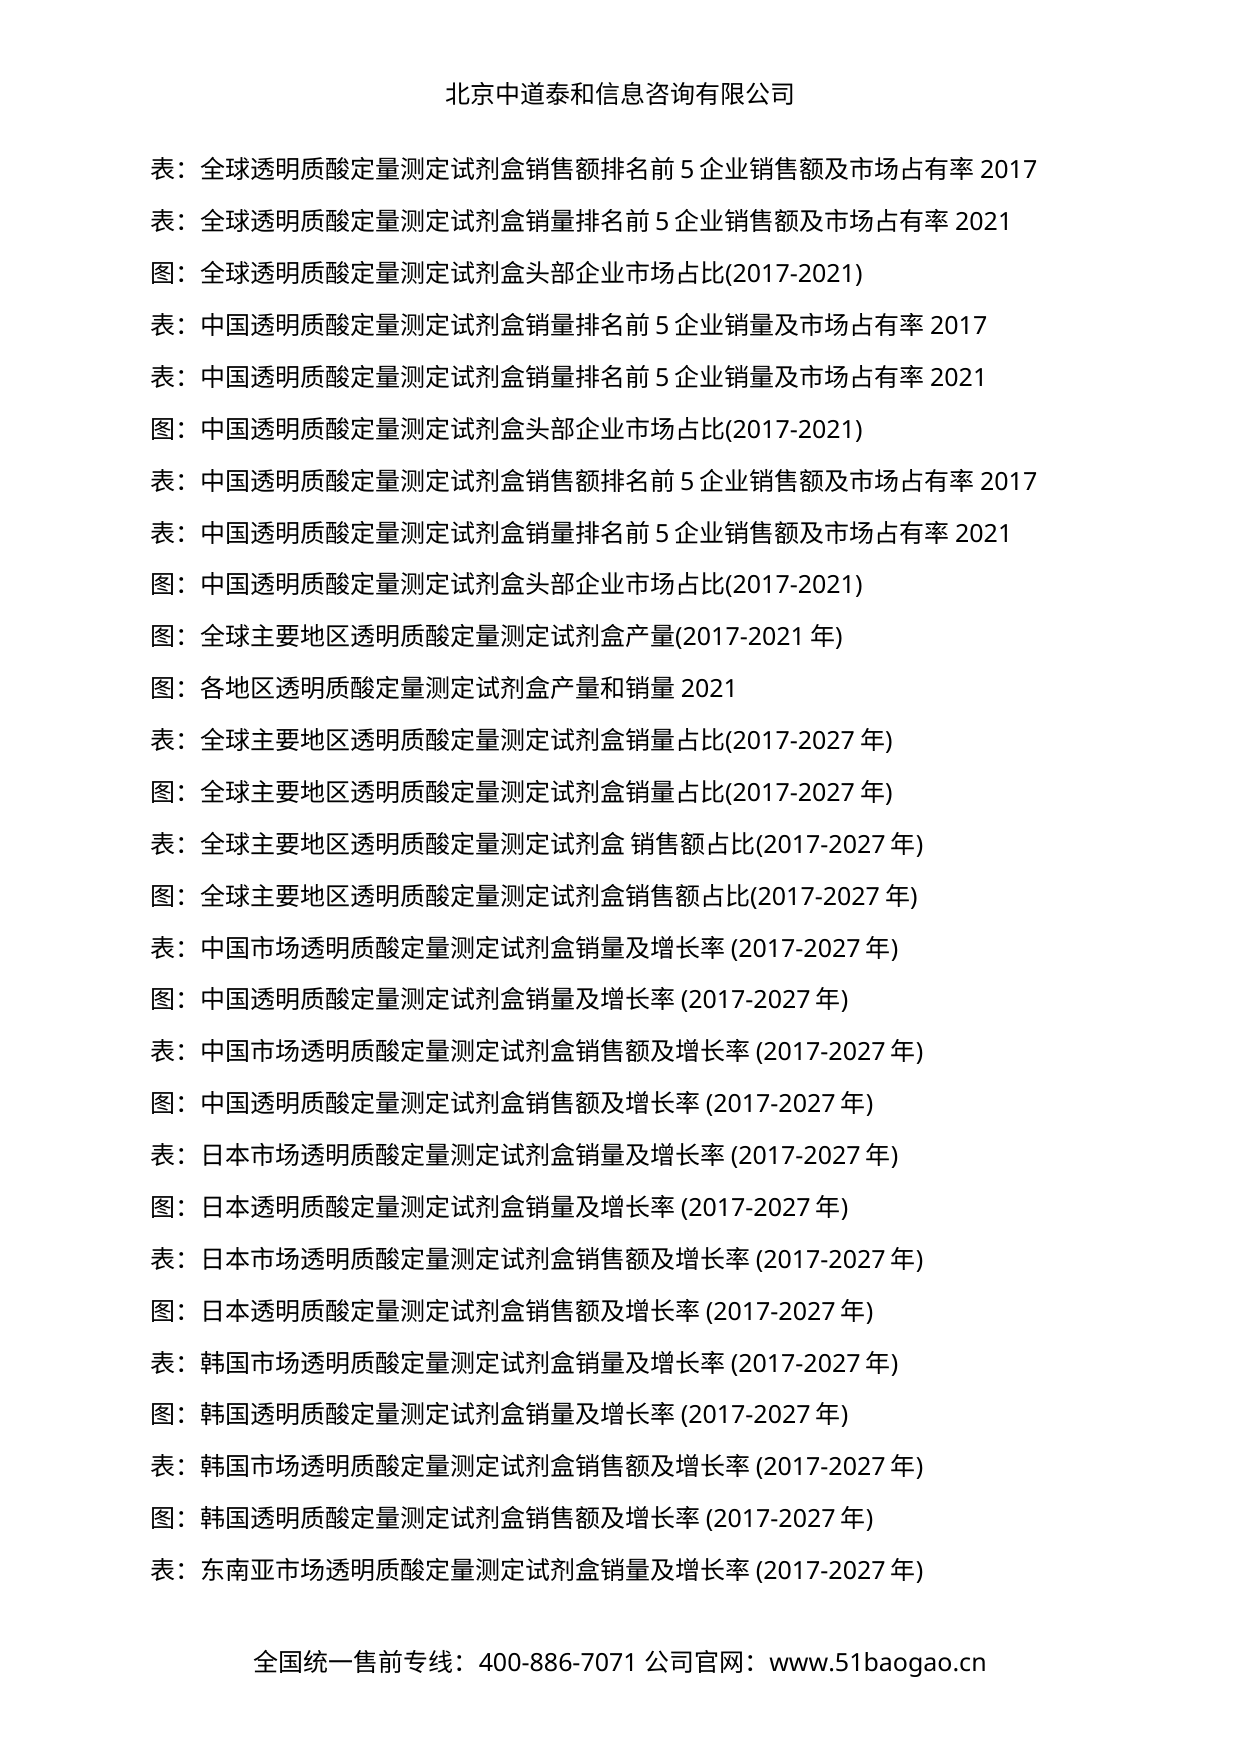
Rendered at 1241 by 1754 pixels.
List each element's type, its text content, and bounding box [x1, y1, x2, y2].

text 图：中国透明质酸定量测定试剂盒头部企业市场占比(2017-2021) [150, 565, 1090, 601]
text 图：日本透明质酸定量测定试剂盒销量及增长率 (2017-2027年) [150, 1187, 1090, 1224]
text 表：日本市场透明质酸定量测定试剂盒销量及增长率 (2017-2027年) [150, 1136, 1090, 1172]
text 图：全球主要地区透明质酸定量测定试剂盒产量(2017-2021年) [150, 617, 1090, 653]
text 图：韩国透明质酸定量测定试剂盒销售额及增长率 (2017-2027年) [150, 1499, 1090, 1535]
text 表：日本市场透明质酸定量测定试剂盒销售额及增长率 (2017-2027年) [150, 1239, 1090, 1276]
text 图：中国透明质酸定量测定试剂盒头部企业市场占比(2017-2021) [150, 409, 1090, 446]
text 表：中国市场透明质酸定量测定试剂盒销售额及增长率 (2017-2027年) [150, 1032, 1090, 1068]
text 图：各地区透明质酸定量测定试剂盒产量和销量 2021 [150, 669, 1090, 705]
text 图：中国透明质酸定量测定试剂盒销售额及增长率 (2017-2027年) [150, 1084, 1090, 1120]
text 表：中国市场透明质酸定量测定试剂盒销量及增长率 (2017-2027年) [150, 928, 1090, 964]
text 表：韩国市场透明质酸定量测定试剂盒销量及增长率 (2017-2027年) [150, 1343, 1090, 1379]
text 表：韩国市场透明质酸定量测定试剂盒销售额及增长率 (2017-2027年) [150, 1447, 1090, 1483]
text 图：日本透明质酸定量测定试剂盒销售额及增长率 (2017-2027年) [150, 1291, 1090, 1327]
text 表：中国透明质酸定量测定试剂盒销量排名前5企业销量及市场占有率 2021 [150, 357, 1090, 394]
text 表：中国透明质酸定量测定试剂盒销量排名前5企业销量及市场占有率 2017 [150, 306, 1090, 342]
text 表：东南亚市场透明质酸定量测定试剂盒销量及增长率 (2017-2027年) [150, 1551, 1090, 1587]
text 图：韩国透明质酸定量测定试剂盒销量及增长率 (2017-2027年) [150, 1395, 1090, 1431]
text 图：全球主要地区透明质酸定量测定试剂盒销量占比(2017-2027年) [150, 772, 1090, 809]
text 表：全球主要地区透明质酸定量测定试剂盒销量占比(2017-2027年) [150, 721, 1090, 757]
text 表：全球透明质酸定量测定试剂盒销量排名前5企业销售额及市场占有率 2021 [150, 202, 1090, 238]
text 表：全球主要地区透明质酸定量测定试剂盒 销售额占比(2017-2027年) [150, 824, 1090, 861]
text 表：全球透明质酸定量测定试剂盒销售额排名前5企业销售额及市场占有率 2017 [150, 150, 1090, 186]
text 表：中国透明质酸定量测定试剂盒销量排名前5企业销售额及市场占有率 2021 [150, 513, 1090, 549]
text 表：中国透明质酸定量测定试剂盒销售额排名前5企业销售额及市场占有率 2017 [150, 461, 1090, 497]
text 图：全球透明质酸定量测定试剂盒头部企业市场占比(2017-2021) [150, 254, 1090, 290]
text 图：中国透明质酸定量测定试剂盒销量及增长率 (2017-2027年) [150, 980, 1090, 1016]
text 图：全球主要地区透明质酸定量测定试剂盒销售额占比(2017-2027年) [150, 876, 1090, 912]
